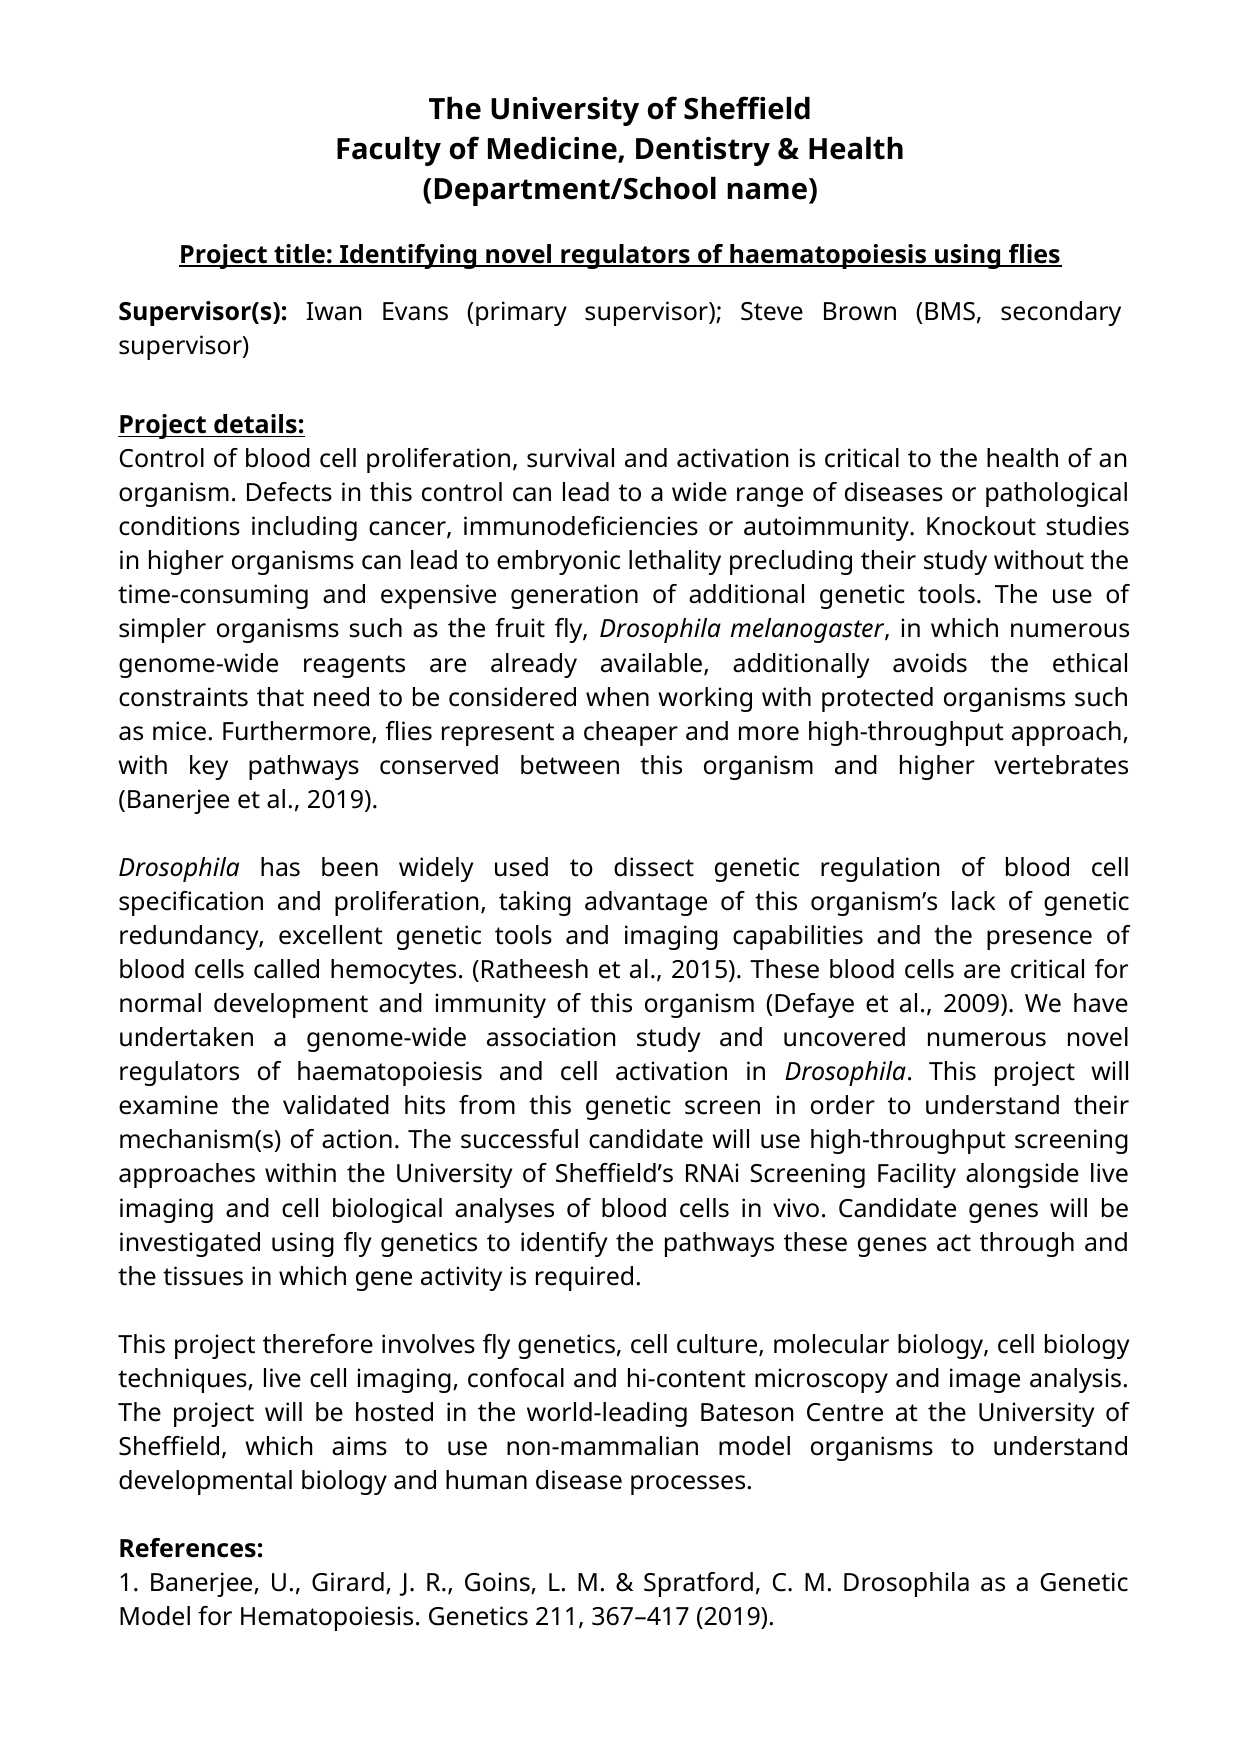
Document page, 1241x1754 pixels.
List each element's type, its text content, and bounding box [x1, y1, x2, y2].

text Supervisor(s): Iwan Evans (primary supervisor); Steve Brown (BMS, secondary supervisor) [118, 293, 1122, 361]
text References: [118, 1531, 1131, 1565]
text (Department/School name) [118, 168, 1122, 208]
text Project title: Identifying novel regulators of haematopoiesis using flies [118, 236, 1122, 271]
text Project details: [118, 407, 1131, 441]
text Control of blood cell proliferation, survival and activation is critical to the health of an organism. Defects in this control can lead to a wide range of diseases or pathological conditions including cancer, immunodeficiencies or autoimmunity. Knockout studies in higher organisms can lead to embryonic lethality precluding their study without the time-consuming and expensive generation of additional genetic tools. The use of simpler organisms such as the fruit fly, Drosophila melanogaster, in which numerous genome-wide reagents are already available, additionally avoids the ethical constraints that need to be considered when working with protected organisms such as mice. Furthermore, flies represent a cheaper and more high-throughput approach, with key pathways conserved between this organism and higher vertebrates (Banerjee et al., 2019). [118, 441, 1131, 816]
text 1. Banerjee, U., Girard, J. R., Goins, L. M. & Spratford, C. M. Drosophila as a Genetic Model for Hematopoiesis. Genetics 211, 367–417 (2019). [118, 1565, 1131, 1633]
text Faculty of Medicine, Dentistry & Health [118, 128, 1122, 168]
text The University of Sheffield [118, 89, 1122, 128]
text This project therefore involves fly genetics, cell culture, molecular biology, cell biology techniques, live cell imaging, confocal and hi-content microscopy and image analysis. The project will be hosted in the world-leading Bateson Centre at the University of Sheffield, which aims to use non-mammalian model organisms to understand developmental biology and human disease processes. [118, 1326, 1131, 1497]
text Drosophila has been widely used to dissect genetic regulation of blood cell specification and proliferation, taking advantage of this organism’s lack of genetic redundancy, excellent genetic tools and imaging capabilities and the presence of blood cells called hemocytes. (Ratheesh et al., 2015). These blood cells are critical for normal development and immunity of this organism (Defaye et al., 2009). We have undertaken a genome-wide association study and uncovered numerous novel regulators of haematopoiesis and cell activation in Drosophila. This project will examine the validated hits from this genetic screen in order to understand their mechanism(s) of action. The successful candidate will use high-throughput screening approaches within the University of Sheffield’s RNAi Screening Facility alongside live imaging and cell biological analyses of blood cells in vivo. Candidate genes will be investigated using fly genetics to identify the pathways these genes act through and the tissues in which gene activity is required. [118, 849, 1131, 1292]
